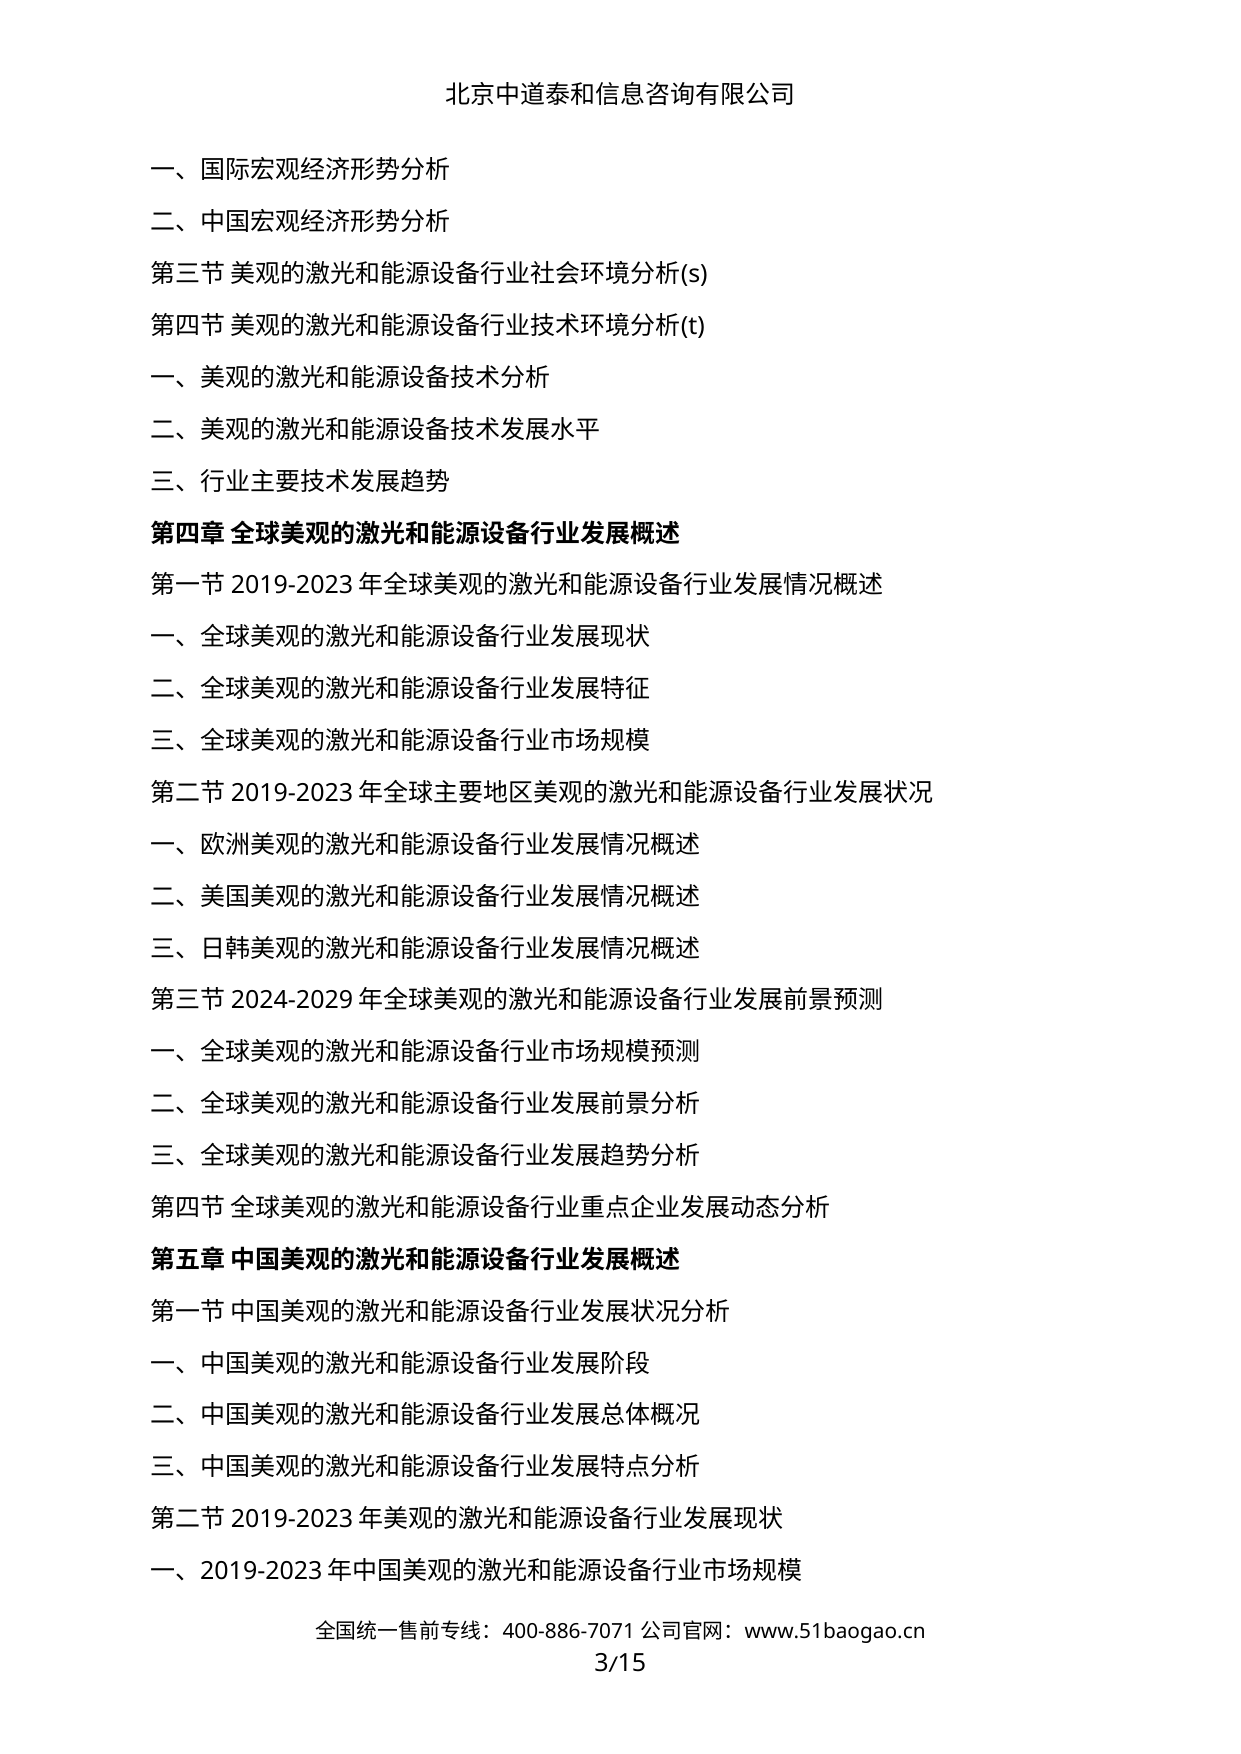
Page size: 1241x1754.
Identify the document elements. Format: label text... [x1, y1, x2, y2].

text 第二节 2019-2023年美观的激光和能源设备行业发展现状 [150, 1499, 1090, 1535]
text 第四章 全球美观的激光和能源设备行业发展概述 [150, 513, 1090, 549]
text 第一节 中国美观的激光和能源设备行业发展状况分析 [150, 1291, 1090, 1327]
text 一、中国美观的激光和能源设备行业发展阶段 [150, 1343, 1090, 1379]
text 二、中国宏观经济形势分析 [150, 202, 1090, 238]
text 第四节 全球美观的激光和能源设备行业重点企业发展动态分析 [150, 1187, 1090, 1224]
text 一、欧洲美观的激光和能源设备行业发展情况概述 [150, 824, 1090, 861]
text 第四节 美观的激光和能源设备行业技术环境分析(t) [150, 306, 1090, 342]
text 第三节 美观的激光和能源设备行业社会环境分析(s) [150, 254, 1090, 290]
text 二、全球美观的激光和能源设备行业发展特征 [150, 669, 1090, 705]
text 二、全球美观的激光和能源设备行业发展前景分析 [150, 1084, 1090, 1120]
text 三、中国美观的激光和能源设备行业发展特点分析 [150, 1447, 1090, 1483]
text 一、全球美观的激光和能源设备行业市场规模预测 [150, 1032, 1090, 1068]
text 三、全球美观的激光和能源设备行业市场规模 [150, 721, 1090, 757]
text 三、行业主要技术发展趋势 [150, 461, 1090, 497]
text 第一节 2019-2023年全球美观的激光和能源设备行业发展情况概述 [150, 565, 1090, 601]
text 第二节 2019-2023年全球主要地区美观的激光和能源设备行业发展状况 [150, 772, 1090, 809]
text 一、美观的激光和能源设备技术分析 [150, 357, 1090, 394]
text 三、日韩美观的激光和能源设备行业发展情况概述 [150, 928, 1090, 964]
text 一、2019-2023年中国美观的激光和能源设备行业市场规模 [150, 1551, 1090, 1587]
text 二、美观的激光和能源设备技术发展水平 [150, 409, 1090, 446]
text 二、中国美观的激光和能源设备行业发展总体概况 [150, 1395, 1090, 1431]
text 一、全球美观的激光和能源设备行业发展现状 [150, 617, 1090, 653]
text 第五章 中国美观的激光和能源设备行业发展概述 [150, 1239, 1090, 1276]
text 二、美国美观的激光和能源设备行业发展情况概述 [150, 876, 1090, 912]
text 一、国际宏观经济形势分析 [150, 150, 1090, 186]
text 三、全球美观的激光和能源设备行业发展趋势分析 [150, 1136, 1090, 1172]
text 第三节 2024-2029年全球美观的激光和能源设备行业发展前景预测 [150, 980, 1090, 1016]
